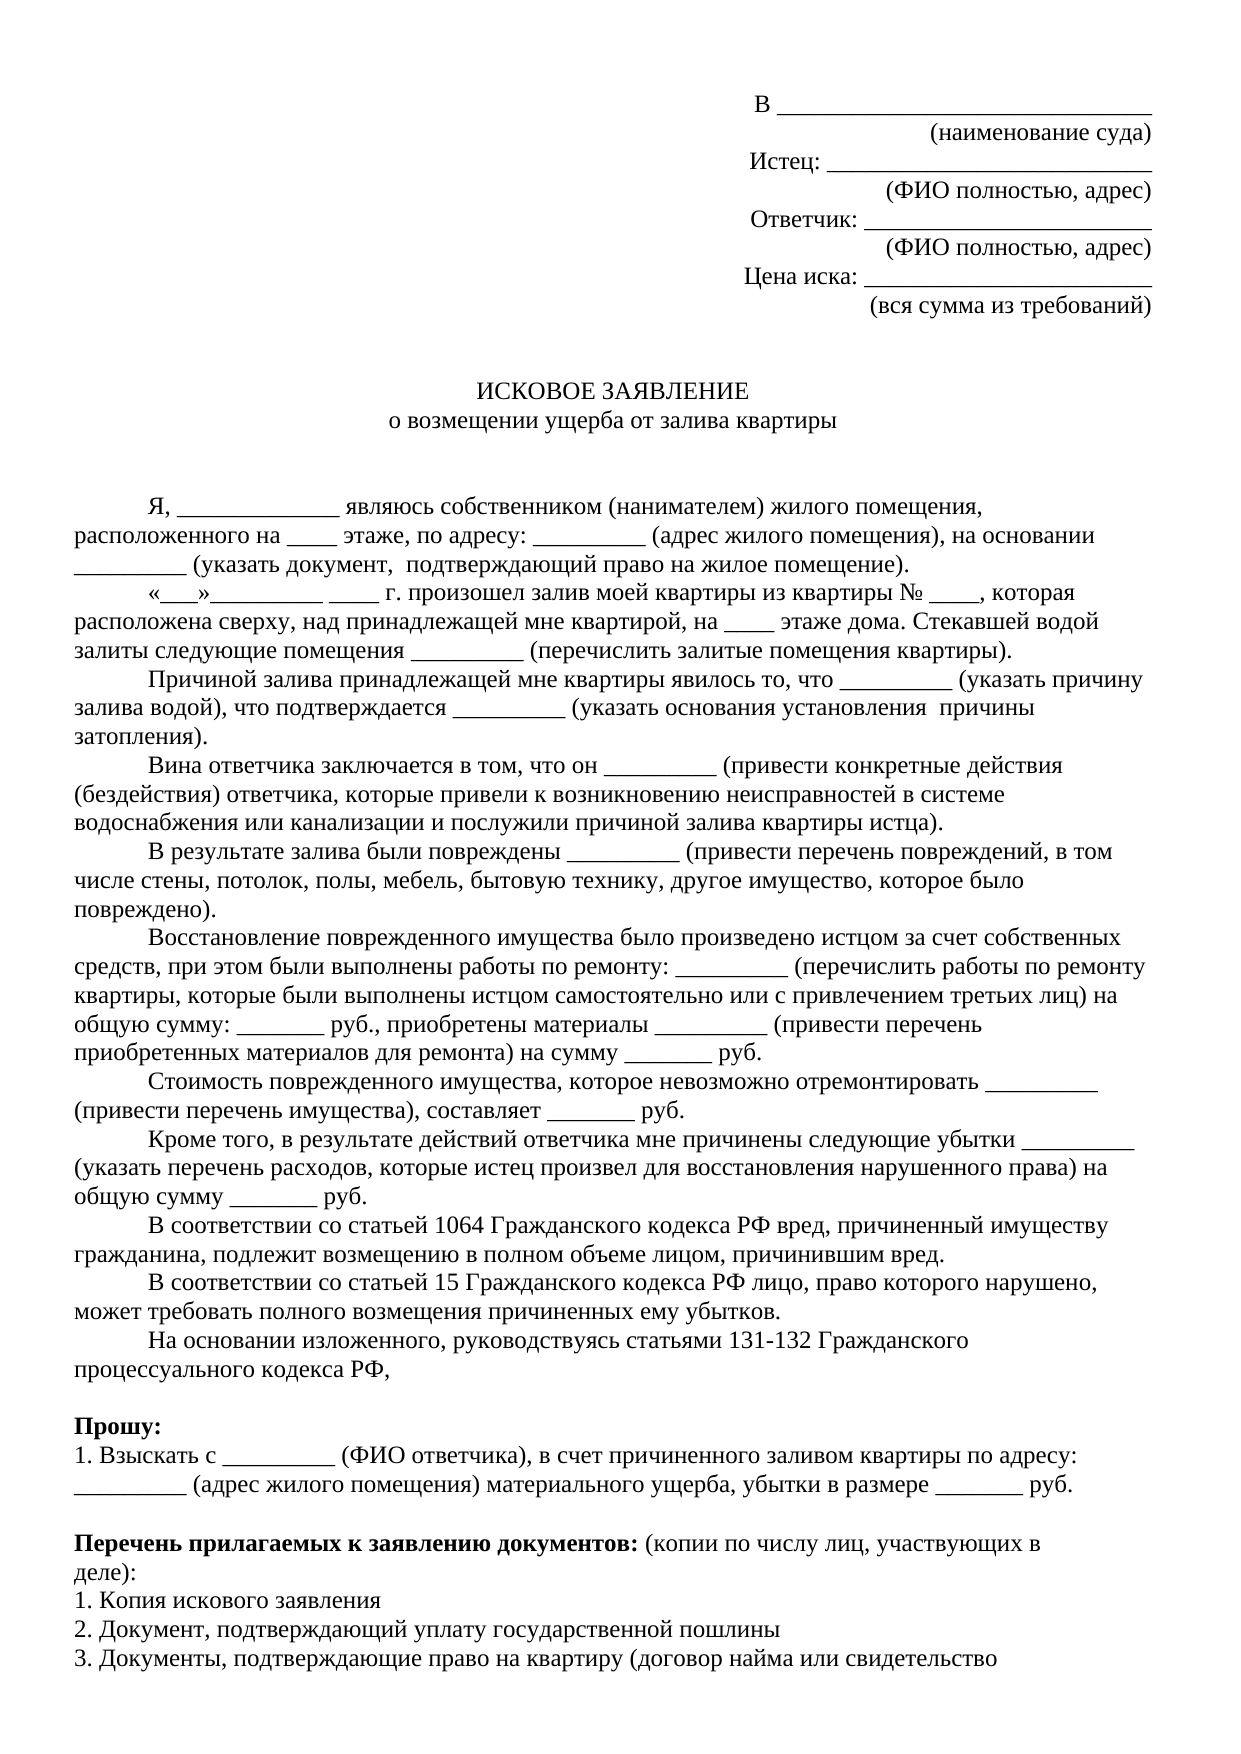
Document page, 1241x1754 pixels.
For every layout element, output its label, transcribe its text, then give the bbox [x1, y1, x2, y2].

text 1. Копия искового заявления [74, 1585, 1152, 1614]
text «___»_________ ____ г. произошел залив моей квартиры из квартиры № ____, которая расположена сверху, над принадлежащей мне квартирой, на ____ этаже дома. Стекавшей водой залиты следующие помещения _________ (перечислить залитые помещения квартиры). [74, 577, 1152, 664]
text В ______________________________ [74, 89, 1152, 117]
text Я, _____________ являюсь собственником (нанимателем) жилого помещения, расположенного на ____ этаже, по адресу: _________ (адрес жилого помещения), на основании _________ (указать документ, подтверждающий право на жилое помещение). [74, 491, 1152, 577]
text (ФИО полностью, адрес) [74, 232, 1152, 261]
text 3. Документы, подтверждающие право на квартиру (договор найма или свидетельство [74, 1643, 1152, 1672]
text В соответствии со статьей 15 Гражданского кодекса РФ лицо, право которого нарушено, может требовать полного возмещения причиненных ему убытков. [74, 1267, 1152, 1325]
text ИСКОВОЕ ЗАЯВЛЕНИЕ [74, 376, 1152, 405]
text 1. Взыскать с _________ (ФИО ответчика), в счет причиненного заливом квартиры по адресу: _________ (адрес жилого помещения) материального ущерба, убытки в размере _______ руб. [74, 1440, 1152, 1497]
text Прошу: [74, 1411, 1152, 1440]
text Истец: __________________________ [74, 146, 1152, 175]
text В соответствии со статьей 1064 Гражданского кодекса РФ вред, причиненный имуществу гражданина, подлежит возмещению в полном объеме лицом, причинившим вред. [74, 1210, 1152, 1267]
text Ответчик: _______________________ [74, 204, 1152, 232]
text Кроме того, в результате действий ответчика мне причинены следующие убытки _________ (указать перечень расходов, которые истец произвел для восстановления нарушенного права) на общую сумму _______ руб. [74, 1124, 1152, 1210]
text (наименование суда) [74, 117, 1152, 146]
text деле): [74, 1557, 1152, 1585]
text 2. Документ, подтверждающий уплату государственной пошлины [74, 1614, 1152, 1643]
text Перечень прилагаемых к заявлению документов: (копии по числу лиц, участвующих в [74, 1528, 1152, 1557]
text (ФИО полностью, адрес) [74, 175, 1152, 204]
text (вся сумма из требований) [74, 290, 1152, 319]
text Цена иска: _______________________ [74, 261, 1152, 290]
text Восстановление поврежденного имущества было произведено истцом за счет собственных средств, при этом были выполнены работы по ремонту: _________ (перечислить работы по ремонту квартиры, которые были выполнены истцом самостоятельно или с привлечением третьих лиц) на общую сумму: _______ руб., приобретены материалы _________ (привести перечень приобретенных материалов для ремонта) на сумму _______ руб. [74, 922, 1152, 1066]
text В результате залива были повреждены _________ (привести перечень повреждений, в том числе стены, потолок, полы, мебель, бытовую технику, другое имущество, которое было повреждено). [74, 836, 1152, 922]
text Вина ответчика заключается в том, что он _________ (привести конкретные действия (бездействия) ответчика, которые привели к возникновению неисправностей в системе водоснабжения или канализации и послужили причиной залива квартиры истца). [74, 750, 1152, 836]
text На основании изложенного, руководствуясь статьями 131-132 Гражданского процессуального кодекса РФ, [74, 1325, 1152, 1382]
text о возмещении ущерба от залива квартиры [74, 405, 1152, 434]
text Стоимость поврежденного имущества, которое невозможно отремонтировать _________ (привести перечень имущества), составляет _______ руб. [74, 1066, 1152, 1124]
text Причиной залива принадлежащей мне квартиры явилось то, что _________ (указать причину залива водой), что подтверждается _________ (указать основания установления причины затопления). [74, 664, 1152, 750]
